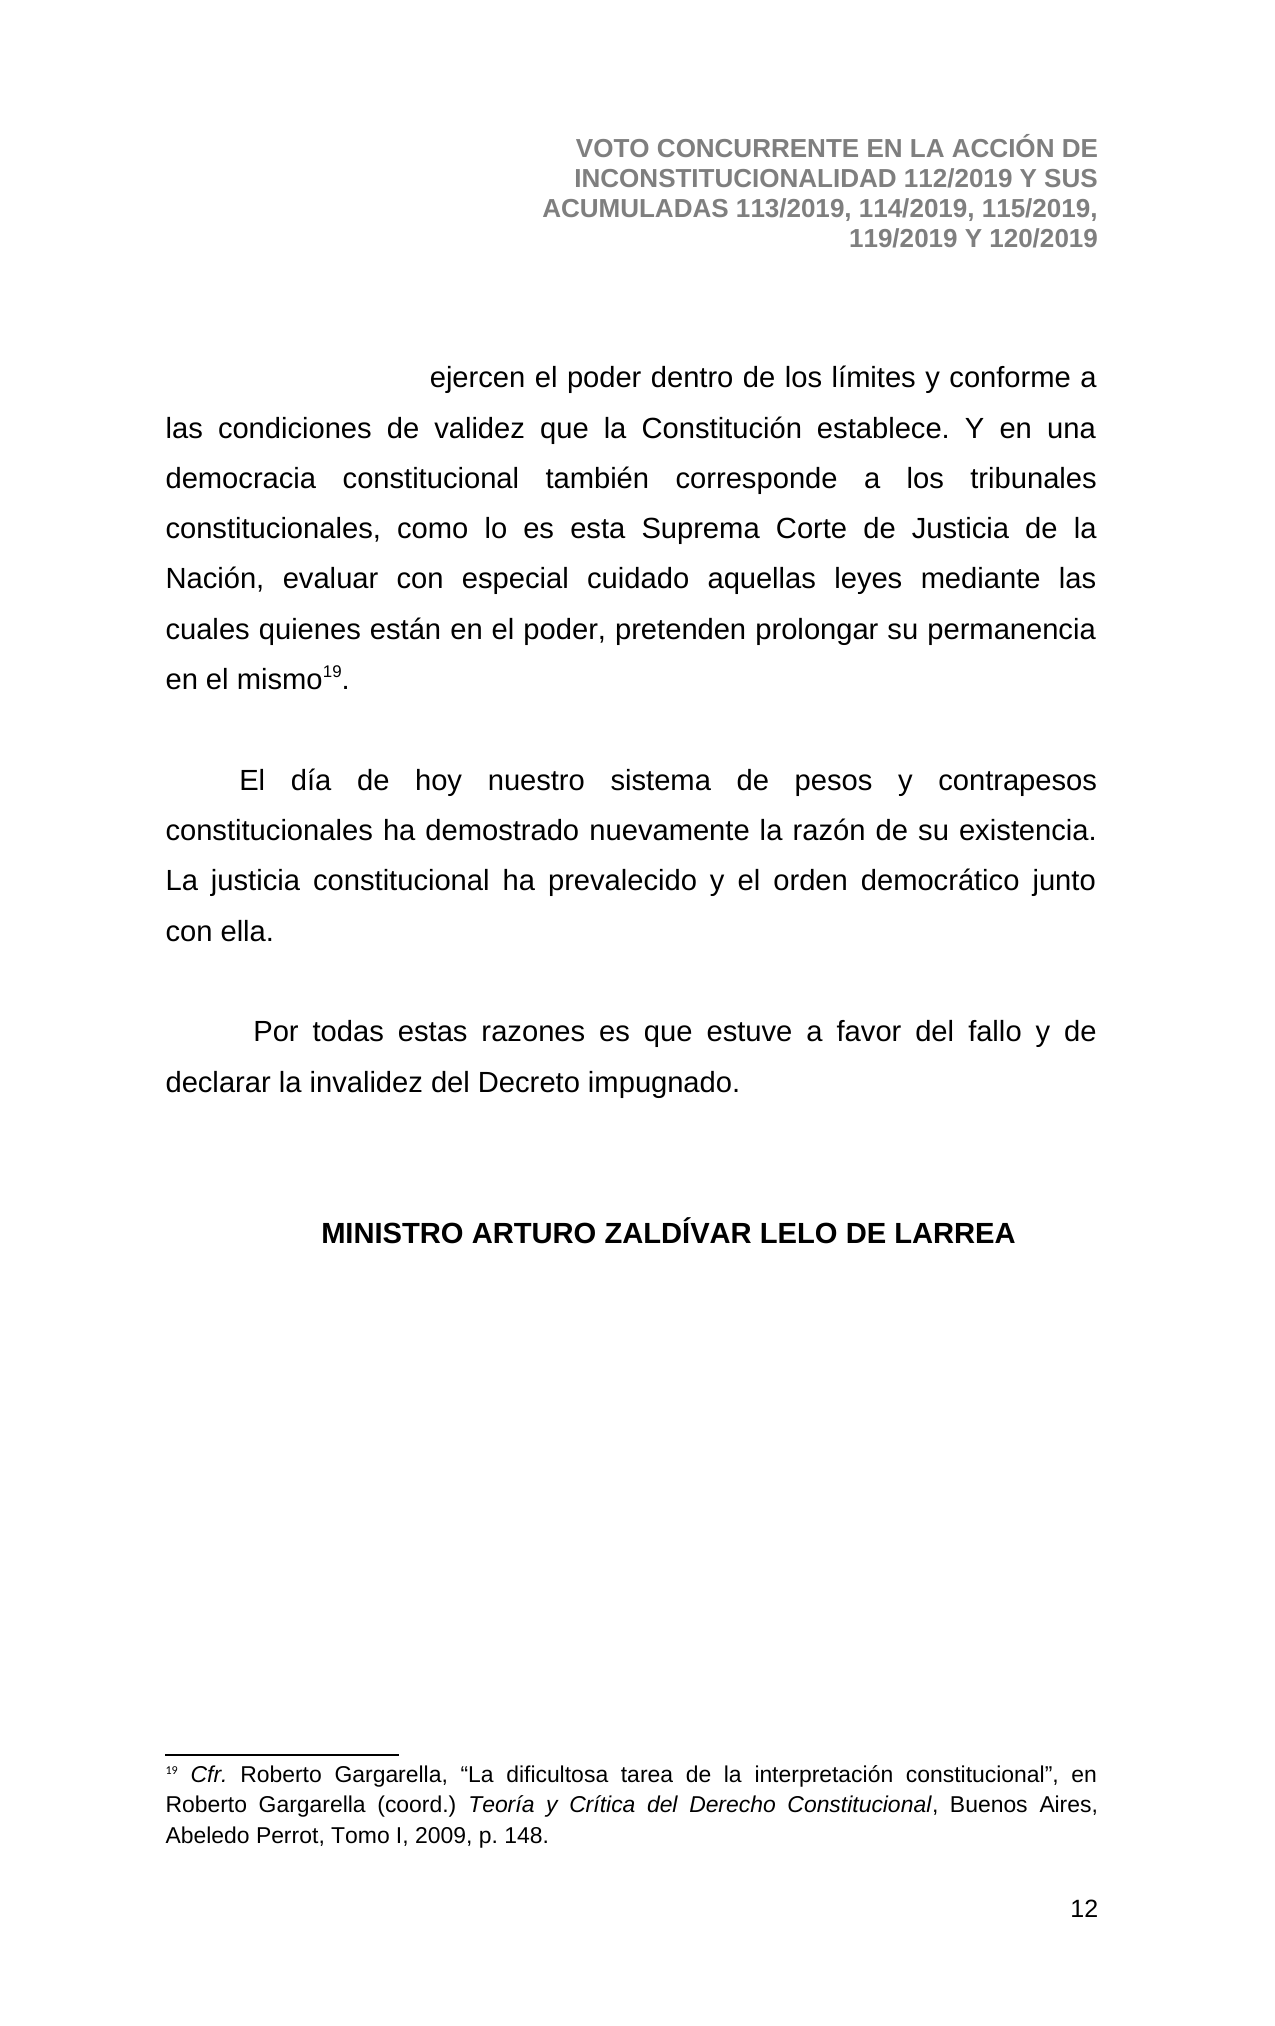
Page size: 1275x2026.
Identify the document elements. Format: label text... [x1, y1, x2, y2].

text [165, 360, 1098, 696]
text Por todas estas razones es que estuve a favor del fallo y de declarar la invalidez del Decreto impugnado. [165, 1014, 1098, 1098]
text El día de hoy nuestro sistema de pesos y contrapesos constitucionales ha demostrado nuevamente la razón de su existencia. La justicia constitucional ha prevalecido y el orden democrático junto con ella. [165, 763, 1098, 947]
text MINISTRO ARTURO ZALDÍVAR LELO DE LARREA [165, 1216, 1098, 1249]
